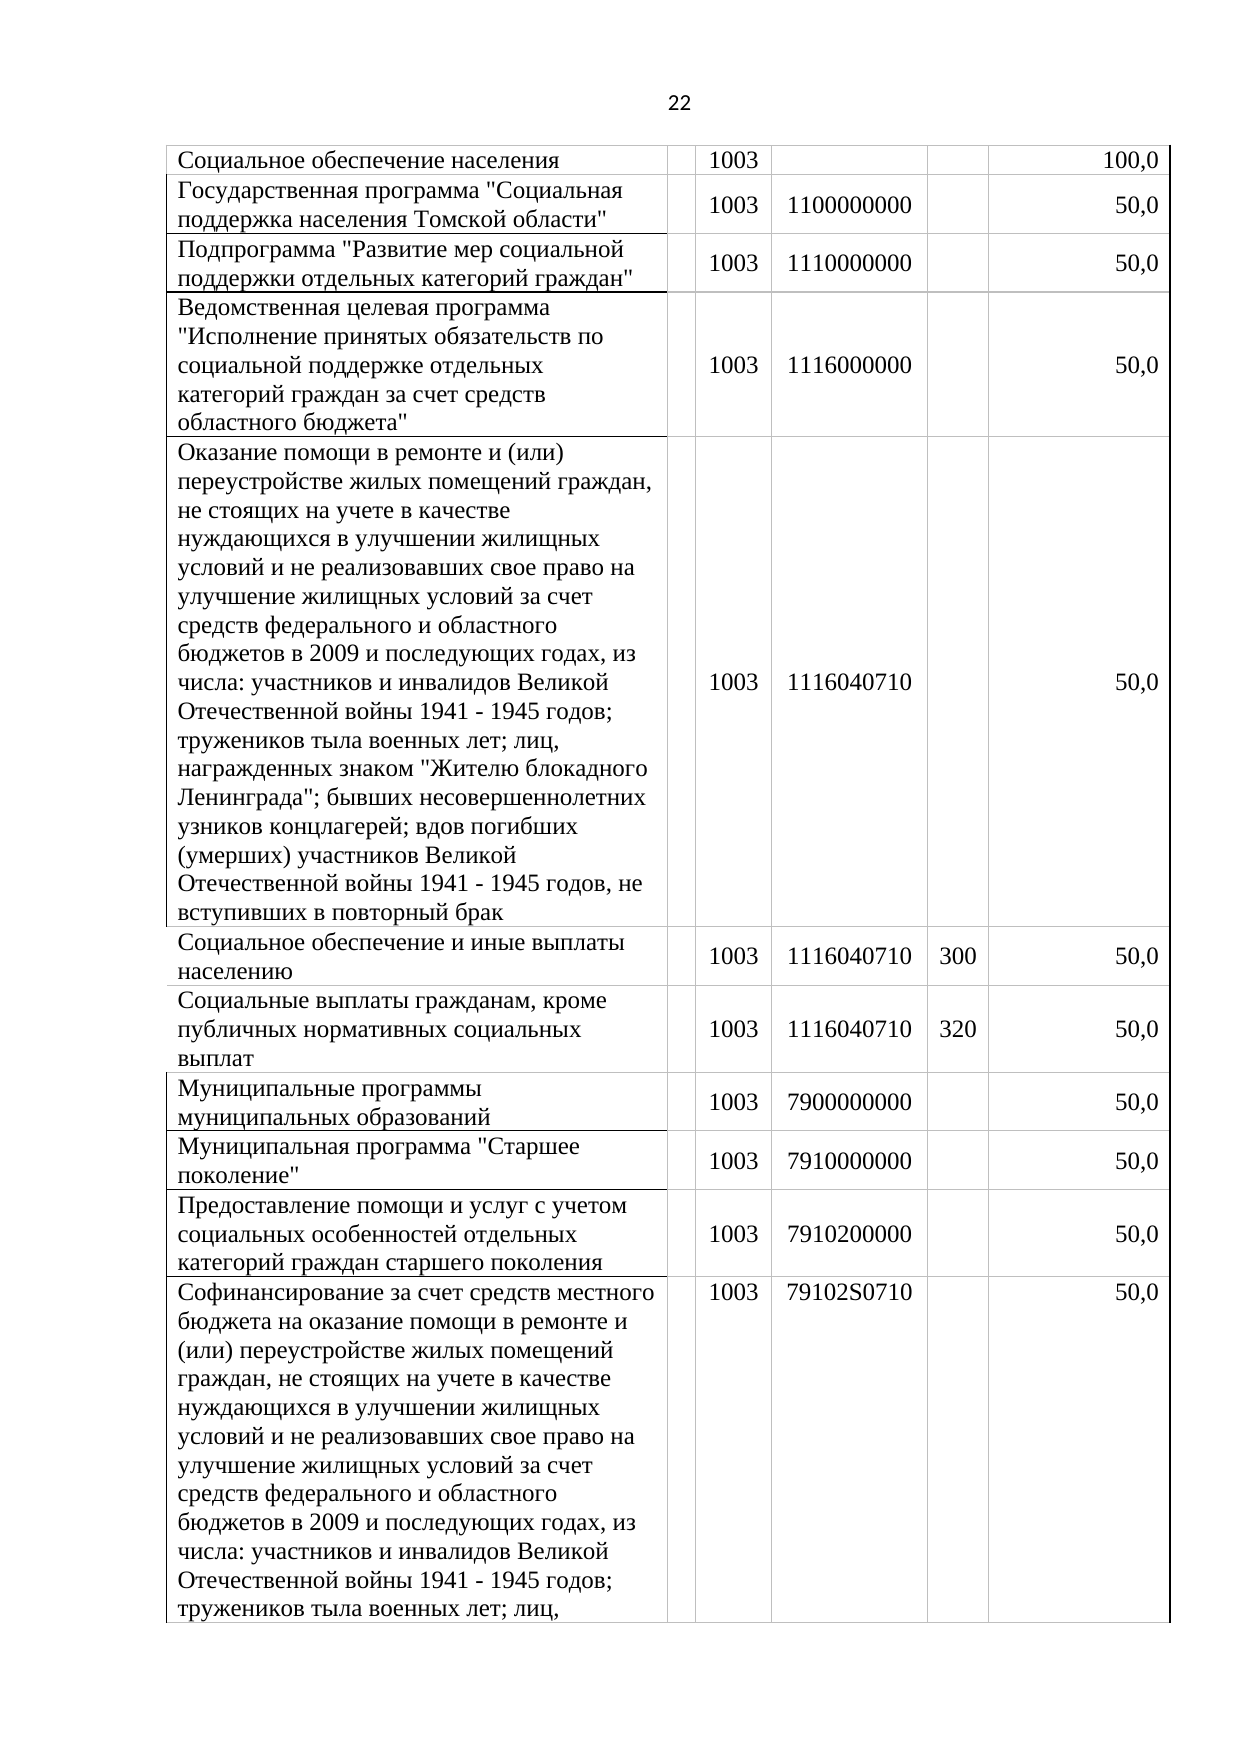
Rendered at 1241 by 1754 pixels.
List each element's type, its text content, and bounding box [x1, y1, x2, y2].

table_cell Предоставление помощи и услуг с учетом социальных особенностей отдельных категорий граждан старшего поколения [167, 1190, 667, 1276]
table_cell [928, 1190, 988, 1276]
table_cell 79102S0710 [772, 1277, 927, 1622]
table_cell [928, 146, 988, 174]
table_cell 300 [928, 927, 988, 984]
table_cell [928, 175, 988, 233]
table_cell [928, 293, 988, 436]
table_cell Социальные выплаты гражданам, кроме публичных нормативных социальных выплат [166, 985, 667, 1072]
table_cell 1100000000 [772, 175, 927, 233]
table_cell 1116040710 [772, 437, 927, 926]
table_cell 1116040710 [772, 986, 927, 1072]
table_cell [668, 1073, 695, 1130]
table_cell 7900000000 [772, 1073, 927, 1130]
table_cell 50,0 [989, 1190, 1169, 1276]
table_cell 1003 [696, 1131, 771, 1189]
table_cell 50,0 [989, 234, 1169, 291]
table_cell [668, 437, 695, 926]
table_cell 50,0 [989, 293, 1169, 436]
table_cell 1003 [696, 293, 771, 436]
table_cell [928, 1277, 988, 1622]
table_cell [668, 927, 695, 984]
table_cell [772, 146, 927, 174]
table_cell 7910000000 [772, 1131, 927, 1189]
table_cell Оказание помощи в ремонте и (или) переустройстве жилых помещений граждан, не стоящих на учете в качестве нуждающихся в улучшении жилищных условий и не реализовавших свое право на улучшение жилищных условий за счет средств федерального и областного бюджетов в 2009 и последующих годах, из числа: участников и инвалидов Великой Отечественной войны 1941 - 1945 годов; тружеников тыла военных лет; лиц, награжденных знаком "Жителю блокадного Ленинграда"; бывших несовершеннолетних узников концлагерей; вдов погибших (умерших) участников Великой Отечественной войны 1941 - 1945 годов, не вступивших в повторный брак [167, 437, 667, 926]
table_cell 1003 [696, 175, 771, 233]
table_cell 100,0 [989, 146, 1169, 174]
table_cell [668, 293, 695, 436]
table_cell 320 [928, 986, 988, 1072]
table_cell [928, 234, 988, 291]
table_cell Государственная программа "Социальная поддержка населения Томской области" [167, 175, 667, 233]
table_cell 1116000000 [772, 293, 927, 436]
table_cell [668, 986, 695, 1072]
table_cell Подпрограмма "Развитие мер социальной поддержки отдельных категорий граждан" [167, 234, 667, 291]
table_cell 50,0 [989, 986, 1169, 1072]
table_cell 1003 [696, 1190, 771, 1276]
table_cell 1003 [696, 234, 771, 291]
table_cell Социальное обеспечение и иные выплаты населению [166, 927, 667, 984]
table_cell 50,0 [989, 927, 1169, 984]
table_cell 1003 [696, 927, 771, 984]
table_cell [668, 146, 695, 174]
table_cell Муниципальные программы муниципальных образований [167, 1073, 667, 1130]
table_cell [167, 1277, 667, 1622]
table_cell 1116040710 [772, 927, 927, 984]
table_cell Социальное обеспечение населения [167, 146, 667, 174]
table_cell [928, 437, 988, 926]
table_cell 50,0 [989, 437, 1169, 926]
table_cell [668, 234, 695, 291]
table_cell 1110000000 [772, 234, 927, 291]
table_cell [668, 175, 695, 233]
table_cell 1003 [696, 1277, 771, 1622]
table_cell 7910200000 [772, 1190, 927, 1276]
table_cell 1003 [696, 986, 771, 1072]
table_cell [928, 1073, 988, 1130]
table_cell 50,0 [989, 1073, 1169, 1130]
table_cell 1003 [696, 1073, 771, 1130]
table_cell 50,0 [989, 175, 1169, 233]
table_cell [928, 1131, 988, 1189]
table_cell Ведомственная целевая программа "Исполнение принятых обязательств по социальной поддержке отдельных категорий граждан за счет средств областного бюджета" [167, 293, 667, 436]
table_cell 50,0 [989, 1131, 1169, 1189]
table_cell 50,0 [989, 1277, 1169, 1622]
table_cell 1003 [696, 146, 771, 174]
table_cell [668, 1277, 695, 1622]
table_cell Муниципальная программа "Старшее поколение" [167, 1131, 667, 1189]
table_cell 1003 [696, 437, 771, 926]
table_cell [668, 1131, 695, 1189]
table_cell [668, 1190, 695, 1276]
